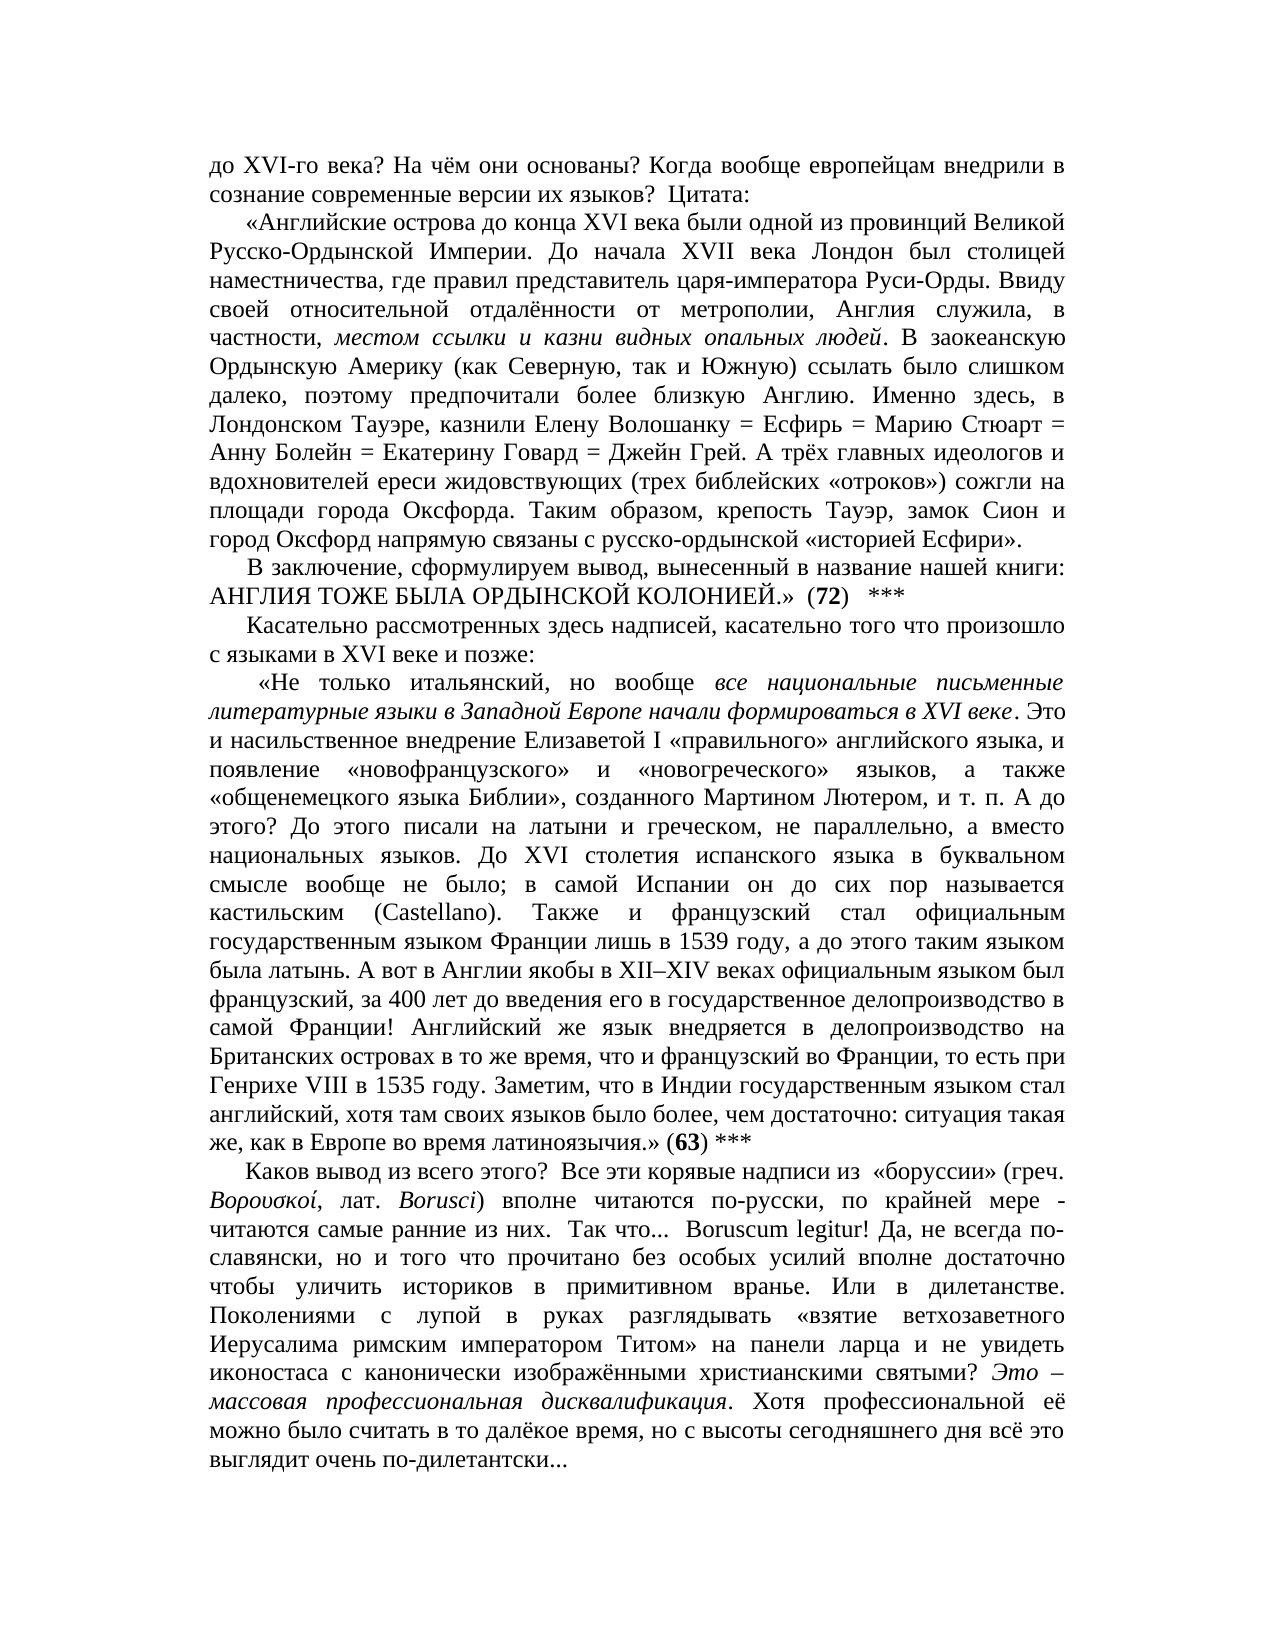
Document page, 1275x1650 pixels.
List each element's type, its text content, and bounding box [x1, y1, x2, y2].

text Каков вывод из всего этого? Все эти корявые надписи из «боруссии» (греч. Βορουσκοί, лат. Borusci) вполне читаются по-русски, по крайней мере - читаются самые ранние из них. Так что... Boruscum legitur! Да, не всегда по-славянски, но и того что прочитано без особых усилий вполне достаточно чтобы уличить историков в примитивном вранье. Или в дилетанстве. Поколениями с лупой в руках разглядывать «взятие ветхозаветного Иерусалима римским императором Титом» на панели ларца и не увидеть иконостаса с канонически изображёнными христианскими святыми? Это – массовая профессиональная дисквалификация. Хотя профессиональной её можно было считать в то далёкое время, но с высоты сегодняшнего дня всё это выглядит очень по-дилетантски... [209, 1156, 1066, 1472]
text «Не только итальянский, но вообще все национальные письменные литературные языки в Западной Европе начали формироваться в XVI веке. Это и насильственное внедрение Елизаветой I «правильного» английского языка, и появление «новофранцузского» и «новогреческого» языков, а также «общенемецкого языка Библии», созданного Мартином Лютером, и т. п. А до этого? До этого писали на латыни и греческом, не параллельно, а вместо национальных языков. До XVI столетия испанского языка в буквальном смысле вообще не было; в самой Испании он до сих пор называется кастильским (Castellano). Также и французский стал официальным государственным языком Франции лишь в 1539 году, а до этого таким языком была латынь. А вот в Англии якобы в XII–XIV веках официальным языком был французский, за 400 лет до введения его в государственное делопроизводство в самой Франции! Английский же язык внедряется в делопроизводство на Британских островах в то же время, что и французский во Франции, то есть при Генрихе VIII в 1535 году. Заметим, что в Индии государственным языком стал английский, хотя там своих языков было более, чем достаточно: ситуация такая же, как в Европе во время латиноязычия.» (63) *** [209, 667, 1066, 1156]
text Касательно рассмотренных здесь надписей, касательно того что произошло с языками в XVI веке и позже: [209, 610, 1066, 667]
text В заключение, сформулируем вывод, вынесенный в название нашей книги: АНГЛИЯ ТОЖЕ БЫЛА ОРДЫНСКОЙ КОЛОНИЕЙ.» (72) *** [209, 552, 1066, 610]
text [209, 150, 1066, 207]
text «Английские острова до конца XVI века были одной из провинций Великой Русско-Ордынской Империи. До начала XVII века Лондон был столицей наместничества, где правил представитель царя-императора Руси-Орды. Ввиду своей относительной отдалённости от метрополии, Англия служила, в частности, местом ссылки и казни видных опальных людей. В заокеанскую Ордынскую Америку (как Северную, так и Южную) ссылать было слишком далеко, поэтому предпочитали более близкую Англию. Именно здесь, в Лондонском Тауэре, казнили Елену Волошанку = Есфирь = Марию Стюарт = Анну Болейн = Екатерину Говард = Джейн Грей. А трёх главных идеологов и вдохновителей ереси жидовствующих (трех библейских «отроков») сожгли на площади города Оксфорда. Таким образом, крепость Тауэр, замок Сион и город Оксфорд напрямую связаны с русско-ордынской «историей Есфири». [209, 207, 1066, 552]
